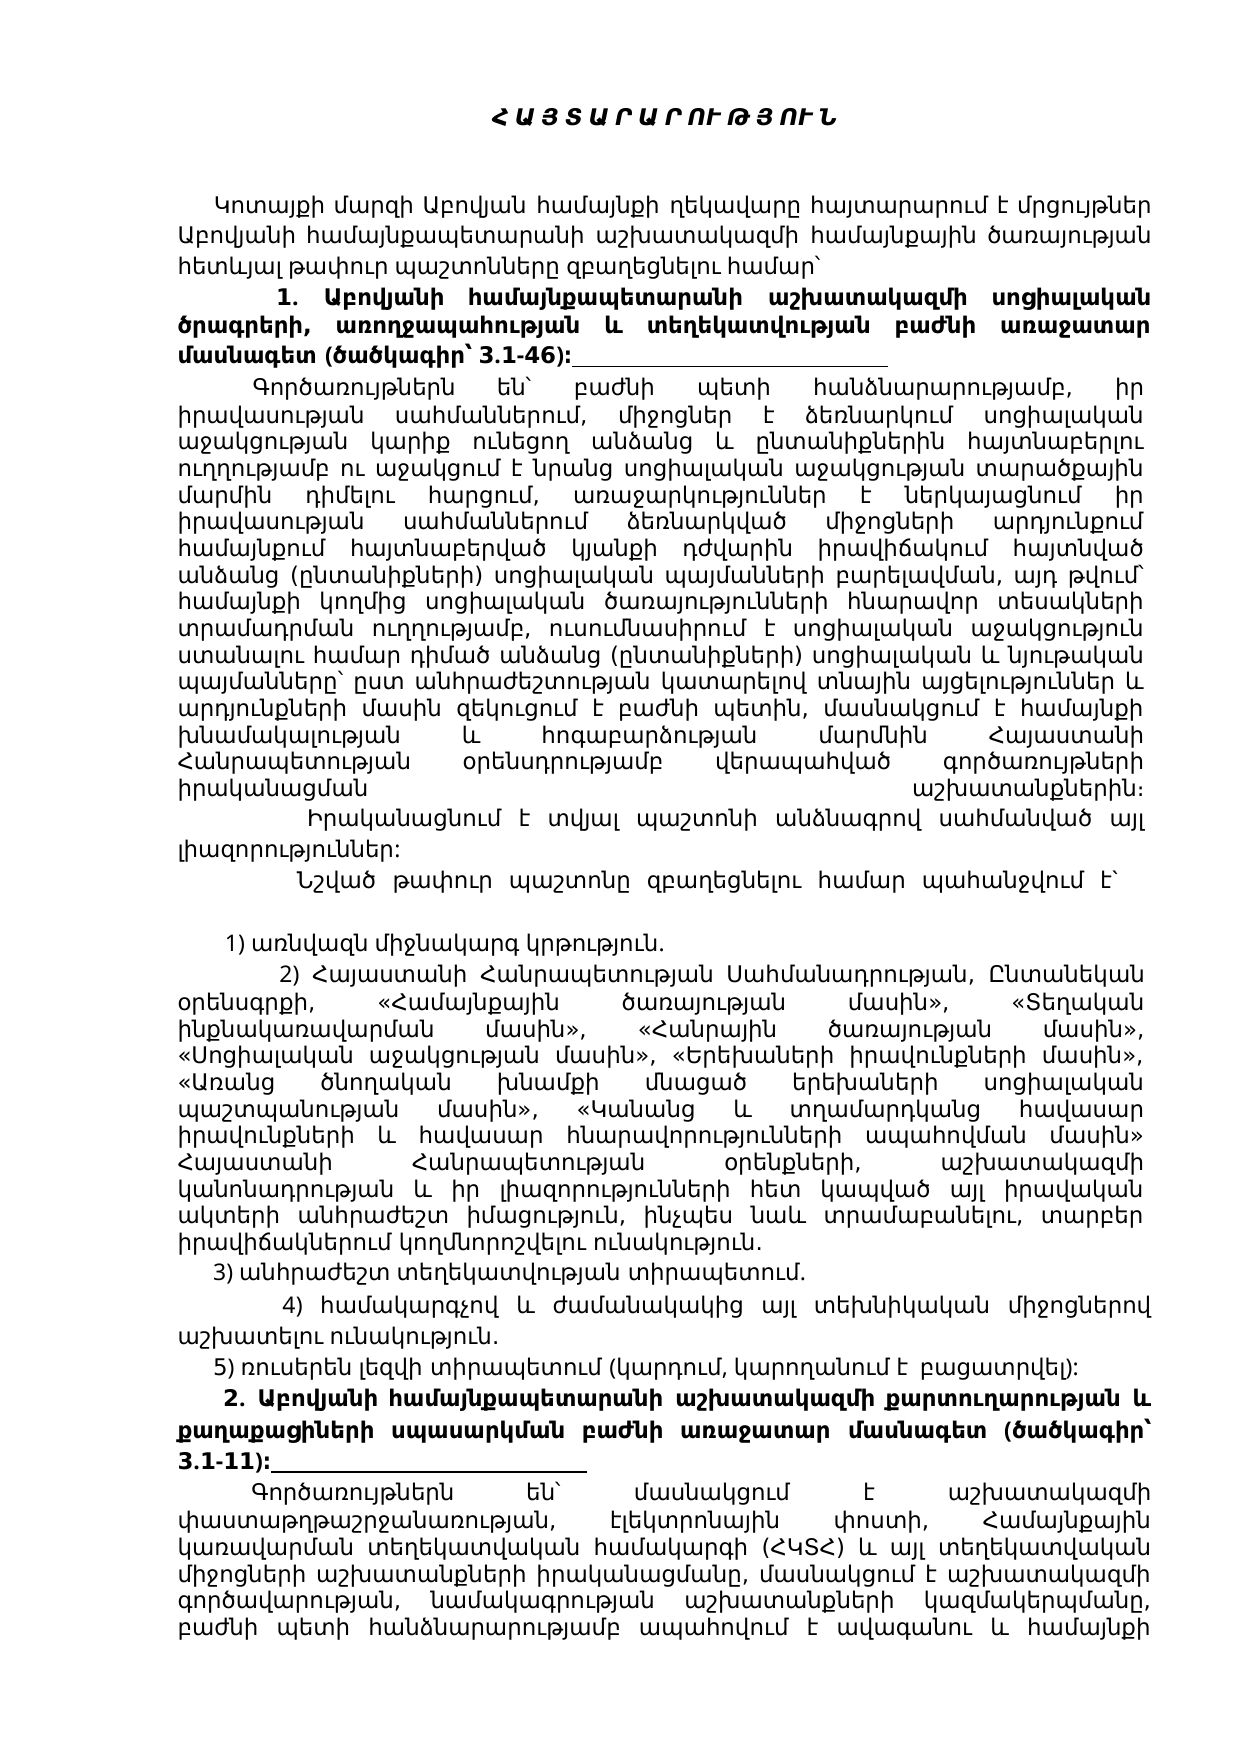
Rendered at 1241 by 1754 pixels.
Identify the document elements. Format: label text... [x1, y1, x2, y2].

text 1. Աբովյանի համայնքապետարանի աշխատակազմի սոցիալական ծրագրերի, առողջապահության և տեղեկատվության բաժնի առաջատար մասնագետ (ծածկագիր՝ 3.1-46)։ [177, 281, 1152, 371]
text 5) ռուսերեն լեզվի տիրապետում (կարդում, կարողանում է բացատրվել): 2. Աբովյանի համայնքապետարանի աշխատակազմի քարտուղարության և քաղաքացիների սպասարկման բաժնի առաջատար մասնագետ (ծածկագիր՝ 3.1-11)։ [177, 1351, 1152, 1476]
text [177, 1476, 1152, 1641]
text Հ Ա Յ Տ Ա Ր Ա Ր ՈՒ Թ Յ ՈՒ Ն [177, 74, 1152, 132]
text 4) համակարգչով և ժամանակակից այլ տեխնիկական միջոցներով աշխատելու ունակություն. [177, 1289, 1152, 1351]
text Կոտայքի մարզի Աբովյան համայնքի ղեկավարը հայտարարում է մրցույթներ Աբովյանի համայնքապետարանի աշխատակազմի համայնքային ծառայության հետևյալ թափուր պաշտոնները զբաղեցնելու համար՝ [177, 192, 1152, 281]
text Գործառույթներն են՝ բաժնի պետի հանձնարարությամբ, իր իրավասության սահմաններում, միջոցներ է ձեռնարկում սոցիալական աջակցության կարիք ունեցող անձանց և ընտանիքներին հայտնաբերլու ուղղությամբ ու աջակցում է նրանց սոցիալական աջակցության տարածքային մարմին դիմելու հարցում, առաջարկություններ է ներկայացնում իր իրավասության սահմաններում ձեռնարկված միջոցների արդյունքում համայնքում հայտնաբերված կյանքի դժվարին իրավիճակում հայտնված անձանց (ընտանիքների) սոցիալական պայմանների բարելավման, այդ թվում՝ համայնքի կողմից սոցիալական ծառայությունների հնարավոր տեսակների տրամադրման ուղղությամբ, ուսումնասիրում է սոցիալական աջակցություն ստանալու համար դիմած անձանց (ընտանիքների) սոցիալական և նյութական պայմանները՝ ըստ անհրաժեշտության կատարելով տնային այցելություններ և արդյունքների մասին զեկուցում է բաժնի պետին, մասնակցում է համայնքի խնամակալության և հոգաբարձության մարմնին Հայաստանի Հանրապետության օրենսդրությամբ վերապահված գործառույթների իրականացման աշխատանքներին։ Իրականացնում է տվյալ պաշտոնի անձնագրով սահմանված այլ լիազորություններ: Նշված թափուր պաշտոնը զբաղեցնելու համար պահանջվում է`00 00000000 1) առնվազն միջնակարգ կրթություն. 2) Հայաստանի Հանրապետության Սահմանադրության, Ընտանեկան օրենսգրքի, «Համայնքային ծառայության մասին», «Տեղական ինքնակառավարման մասին», «Հանրային ծառայության մասին», «Սոցիալական աջակցության մասին», «Երեխաների իրավունքների մասին», «Առանց ծնողական խնամքի մնացած երեխաների սոցիալական պաշտպանության մասին», «Կանանց և տղամարդկանց հավասար իրավունքների և հավասար հնարավորությունների ապահովման մասին» Հայաստանի Հանրապետության օրենքների, աշխատակազմի կանոնադրության և իր լիազորությունների հետ կապված այլ իրավական ակտերի անհրաժեշտ իմացություն, ինչպես նաև տրամաբանելու, տարբեր իրավիճակներում կողմնորոշվելու ունակություն. 3) անհրաժեշտ տեղեկատվության տիրապետում. [177, 371, 1144, 1287]
